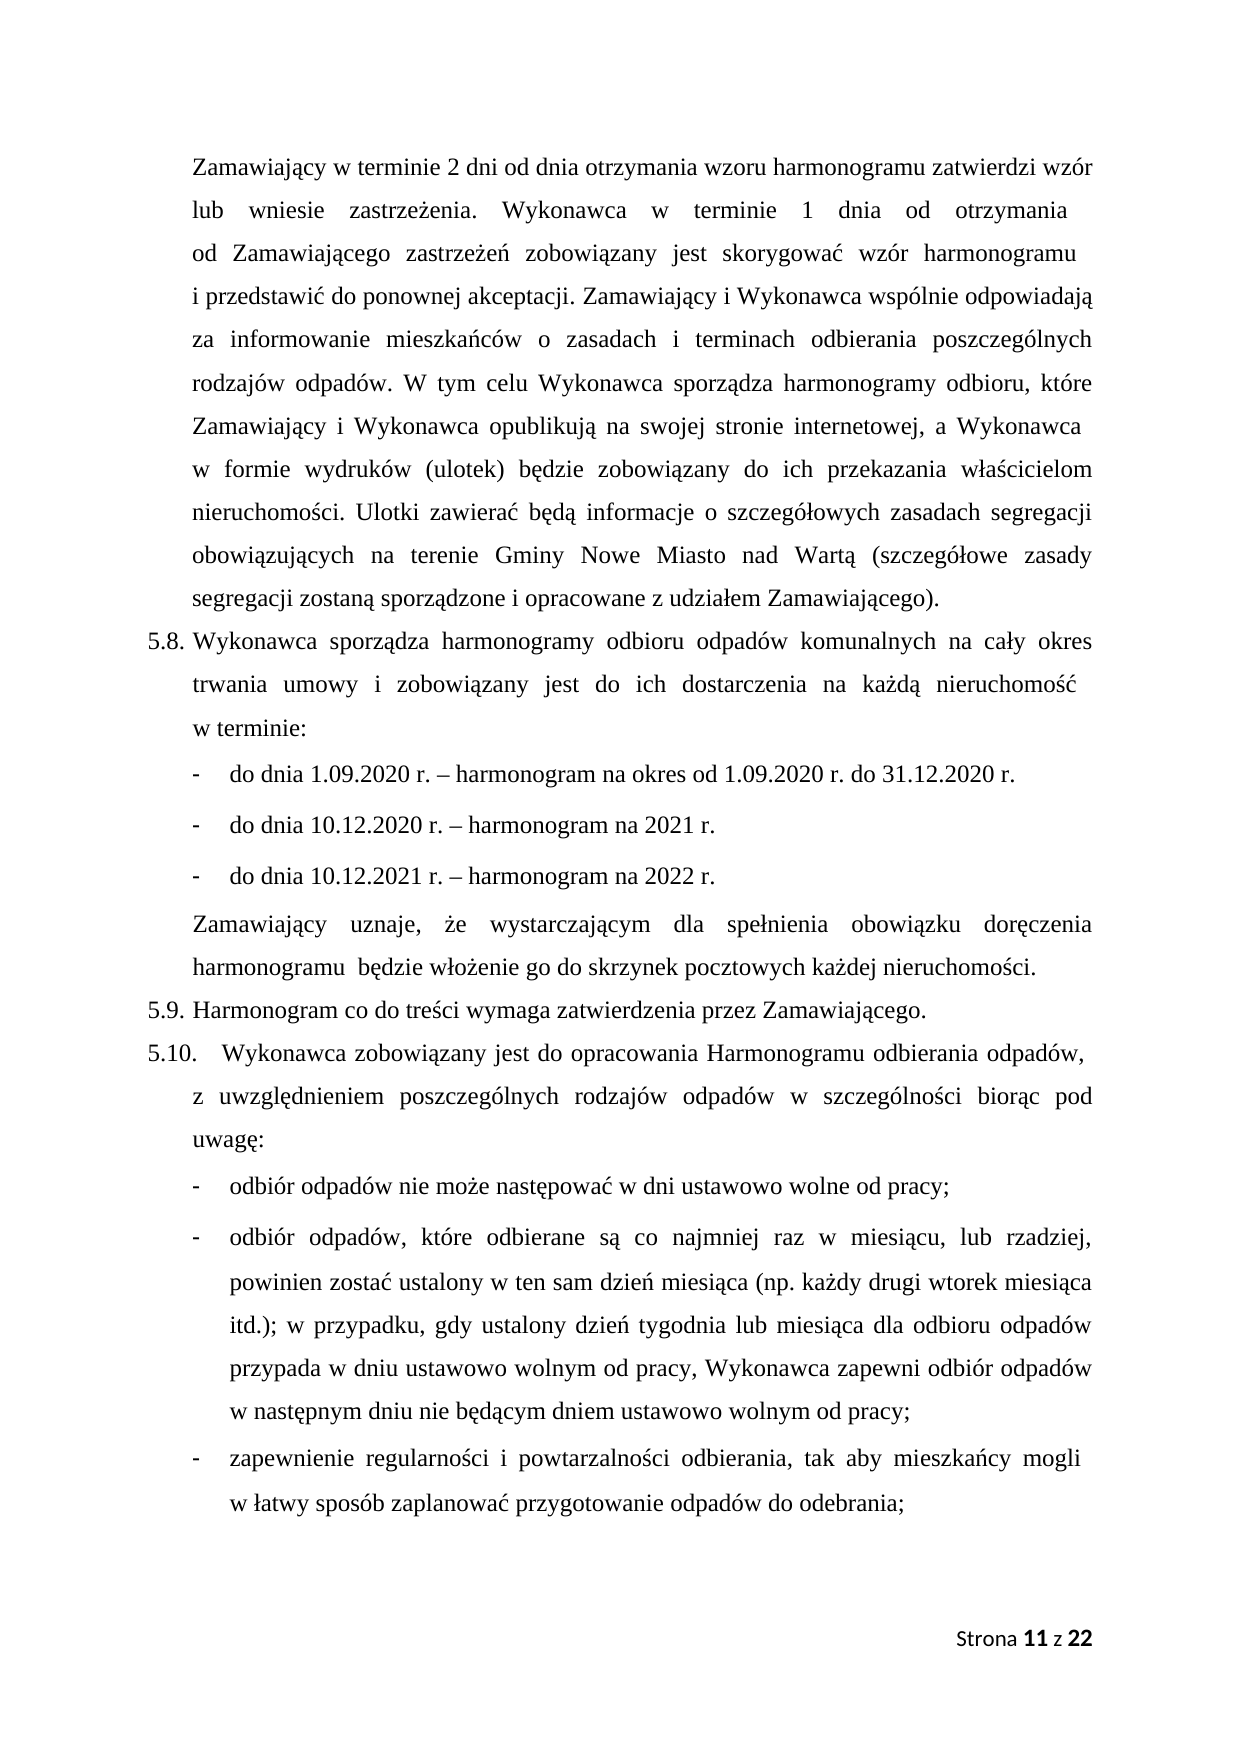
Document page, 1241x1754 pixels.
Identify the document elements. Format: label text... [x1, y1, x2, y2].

list do dnia 10.12.2020 r. – harmonogram na 2021 r. [192, 807, 1093, 841]
list Zamawiający w terminie 2 dni od dnia otrzymania wzoru harmonogramu zatwierdzi wzór lub wniesie zastrzeżenia. Wykonawca w terminie 1 dnia od otrzymania od Zamawiającego zastrzeżeń zobowiązany jest skorygować wzór harmonogramu i przedstawić do ponownej akceptacji. Zamawiający i Wykonawca wspólnie odpowiadają za informowanie mieszkańców o zasadach i terminach odbierania poszczególnych rodzajów odpadów. W tym celu Wykonawca sporządza harmonogramy odbioru, które Zamawiający i Wykonawca opublikują na swojej stronie internetowej, a Wykonawca w formie wydruków (ulotek) będzie zobowiązany do ich przekazania właścicielom nieruchomości. Ulotki zawierać będą informacje o szczegółowych zasadach segregacji obowiązujących na terenie Gminy Nowe Miasto nad Wartą (szczegółowe zasady segregacji zostaną sporządzone i opracowane z udziałem Zamawiającego). [192, 152, 1093, 612]
list odbiór odpadów, które odbierane są co najmniej raz w miesiącu, lub rzadziej, powinien zostać ustalony w ten sam dzień miesiąca (np. każdy drugi wtorek miesiąca itd.); w przypadku, gdy ustalony dzień tygodnia lub miesiąca dla odbioru odpadów przypada w dniu ustawowo wolnym od pracy, Wykonawca zapewni odbiór odpadów w następnym dniu nie będącym dniem ustawowo wolnym od pracy; [192, 1219, 1093, 1425]
list Wykonawca zobowiązany jest do opracowania Harmonogramu odbierania odpadów, z uwzględnieniem poszczególnych rodzajów odpadów w szczególności biorąc pod uwagę: [147, 1038, 1093, 1153]
list Zamawiający uznaje, że wystarczającym dla spełnienia obowiązku doręczenia harmonogramu będzie włożenie go do skrzynek pocztowych każdej nieruchomości. [192, 909, 1093, 981]
list do dnia 1.09.2020 r. – harmonogram na okres od 1.09.2020 r. do 31.12.2020 r. [192, 756, 1093, 790]
list Harmonogram co do treści wymaga zatwierdzenia przez Zamawiającego. [147, 995, 1093, 1024]
list odbiór odpadów nie może następować w dni ustawowo wolne od pracy; [192, 1168, 1093, 1202]
list do dnia 10.12.2021 r. – harmonogram na 2022 r. [192, 858, 1093, 892]
list zapewnienie regularności i powtarzalności odbierania, tak aby mieszkańcy mogli w łatwy sposób zaplanować przygotowanie odpadów do odebrania; [192, 1439, 1093, 1517]
list Wykonawca sporządza harmonogramy odbioru odpadów komunalnych na cały okres trwania umowy i zobowiązany jest do ich dostarczenia na każdą nieruchomość w terminie: [147, 626, 1093, 741]
